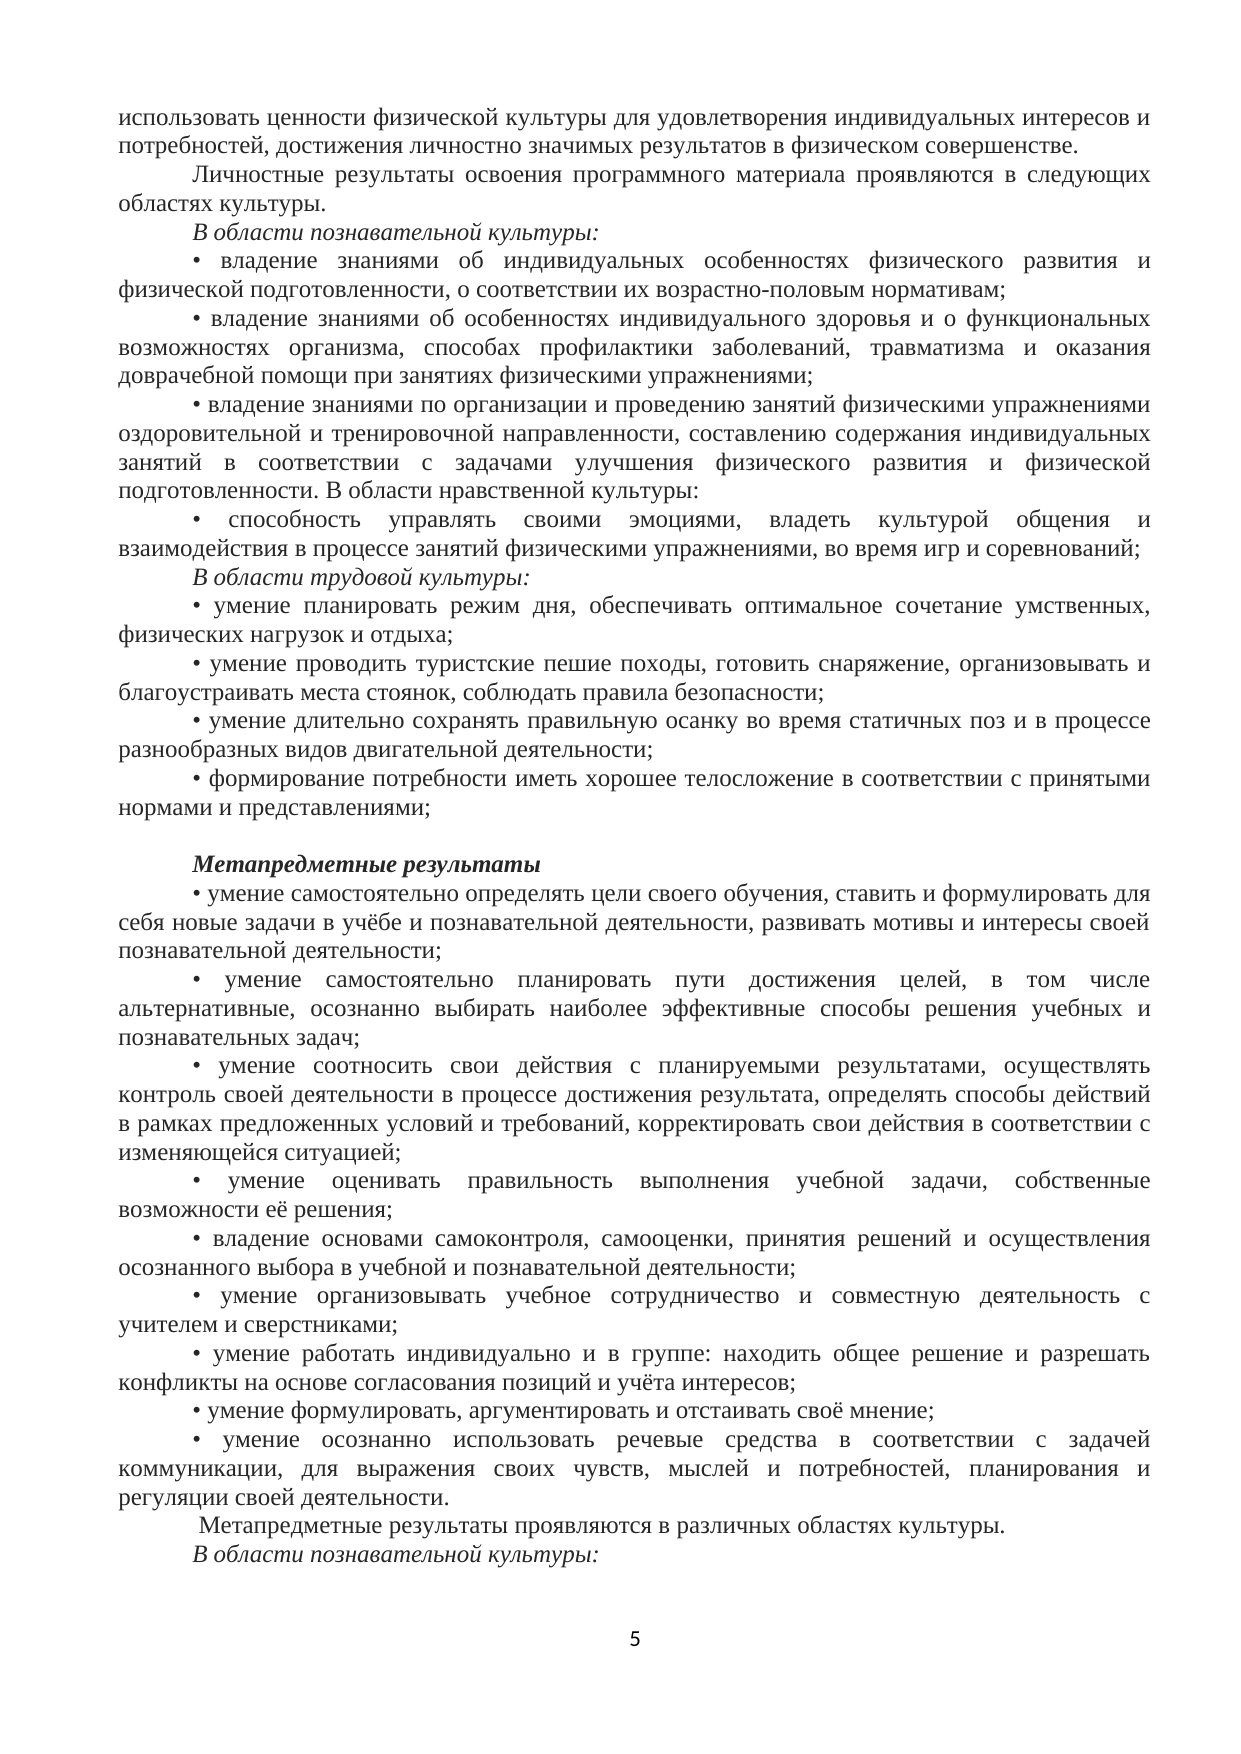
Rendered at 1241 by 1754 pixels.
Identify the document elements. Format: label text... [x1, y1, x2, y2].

text • владение знаниями об индивидуальных особенностях физического развития и физической подготовленности, о соответствии их возрастно-половым нормативам; [118, 246, 1152, 303]
text • умение осознанно использовать речевые средства в соответствии с задачей коммуникации, для выражения своих чувств, мыслей и потребностей, планирования и регуляции своей деятельности. [118, 1424, 1152, 1511]
text • умение соотносить свои действия с планируемыми результатами, осуществлять контроль своей деятельности в процессе достижения результата, определять способы действий в рамках предложенных условий и требований, корректировать свои действия в соответствии с изменяющейся ситуацией; [118, 1051, 1152, 1166]
text В области познавательной культуры: [118, 1539, 1152, 1568]
text • умение организовывать учебное сотрудничество и совместную деятельность с учителем и сверстниками; [118, 1281, 1152, 1338]
text В области трудовой культуры: [118, 562, 1152, 591]
text • умение длительно сохранять правильную осанку во время статичных поз и в процессе разнообразных видов двигательной деятельности; [118, 706, 1152, 763]
text В области познавательной культуры: [118, 217, 1152, 246]
text Личностные результаты освоения программного материала проявляются в следующих областях культуры. [118, 159, 1152, 217]
text • владение знаниями об особенностях индивидуального здоровья и о функциональных возможностях организма, способах профилактики заболеваний, травматизма и оказания доврачебной помощи при занятиях физическими упражнениями; [118, 303, 1152, 389]
text • способность управлять своими эмоциями, владеть культурой общения и взаимодействия в процессе занятий физическими упражнениями, во время игр и соревнований; [118, 504, 1152, 562]
text • умение оценивать правильность выполнения учебной задачи, собственные возможности её решения; [118, 1166, 1152, 1223]
text • умение формулировать, аргументировать и отстаивать своё мнение; [118, 1396, 1152, 1424]
text • владение основами самоконтроля, самооценки, принятия решений и осуществления осознанного выбора в учебной и познавательной деятельности; [118, 1223, 1152, 1281]
text • умение планировать режим дня, обеспечивать оптимальное сочетание умственных, физических нагрузок и отдыха; [118, 591, 1152, 648]
text • умение самостоятельно планировать пути достижения целей, в том числе альтернативные, осознанно выбирать наиболее эффективные способы решения учебных и познавательных задач; [118, 964, 1152, 1051]
text • владение знаниями по организации и проведению занятий физическими упражнениями оздоровительной и тренировочной направленности, составлению содержания индивидуальных занятий в соответствии с задачами улучшения физического развития и физической подготовленности. В области нравственной культуры: [118, 389, 1152, 504]
text Метапредметные результаты проявляются в различных областях культуры. [118, 1511, 1152, 1539]
text Метапредметные результаты [118, 849, 1152, 878]
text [118, 102, 1152, 159]
text • умение проводить туристские пешие походы, готовить снаряжение, организовывать и благоустраивать места стоянок, соблюдать правила безопасности; [118, 648, 1152, 706]
text • умение работать индивидуально и в группе: находить общее решение и разрешать конфликты на основе согласования позиций и учёта интересов; [118, 1338, 1152, 1396]
text • формирование потребности иметь хорошее телосложение в соответствии с принятыми нормами и представлениями; [118, 763, 1152, 821]
text • умение самостоятельно определять цели своего обучения, ставить и формулировать для себя новые задачи в учёбе и познавательной деятельности, развивать мотивы и интересы своей познавательной деятельности; [118, 878, 1152, 964]
